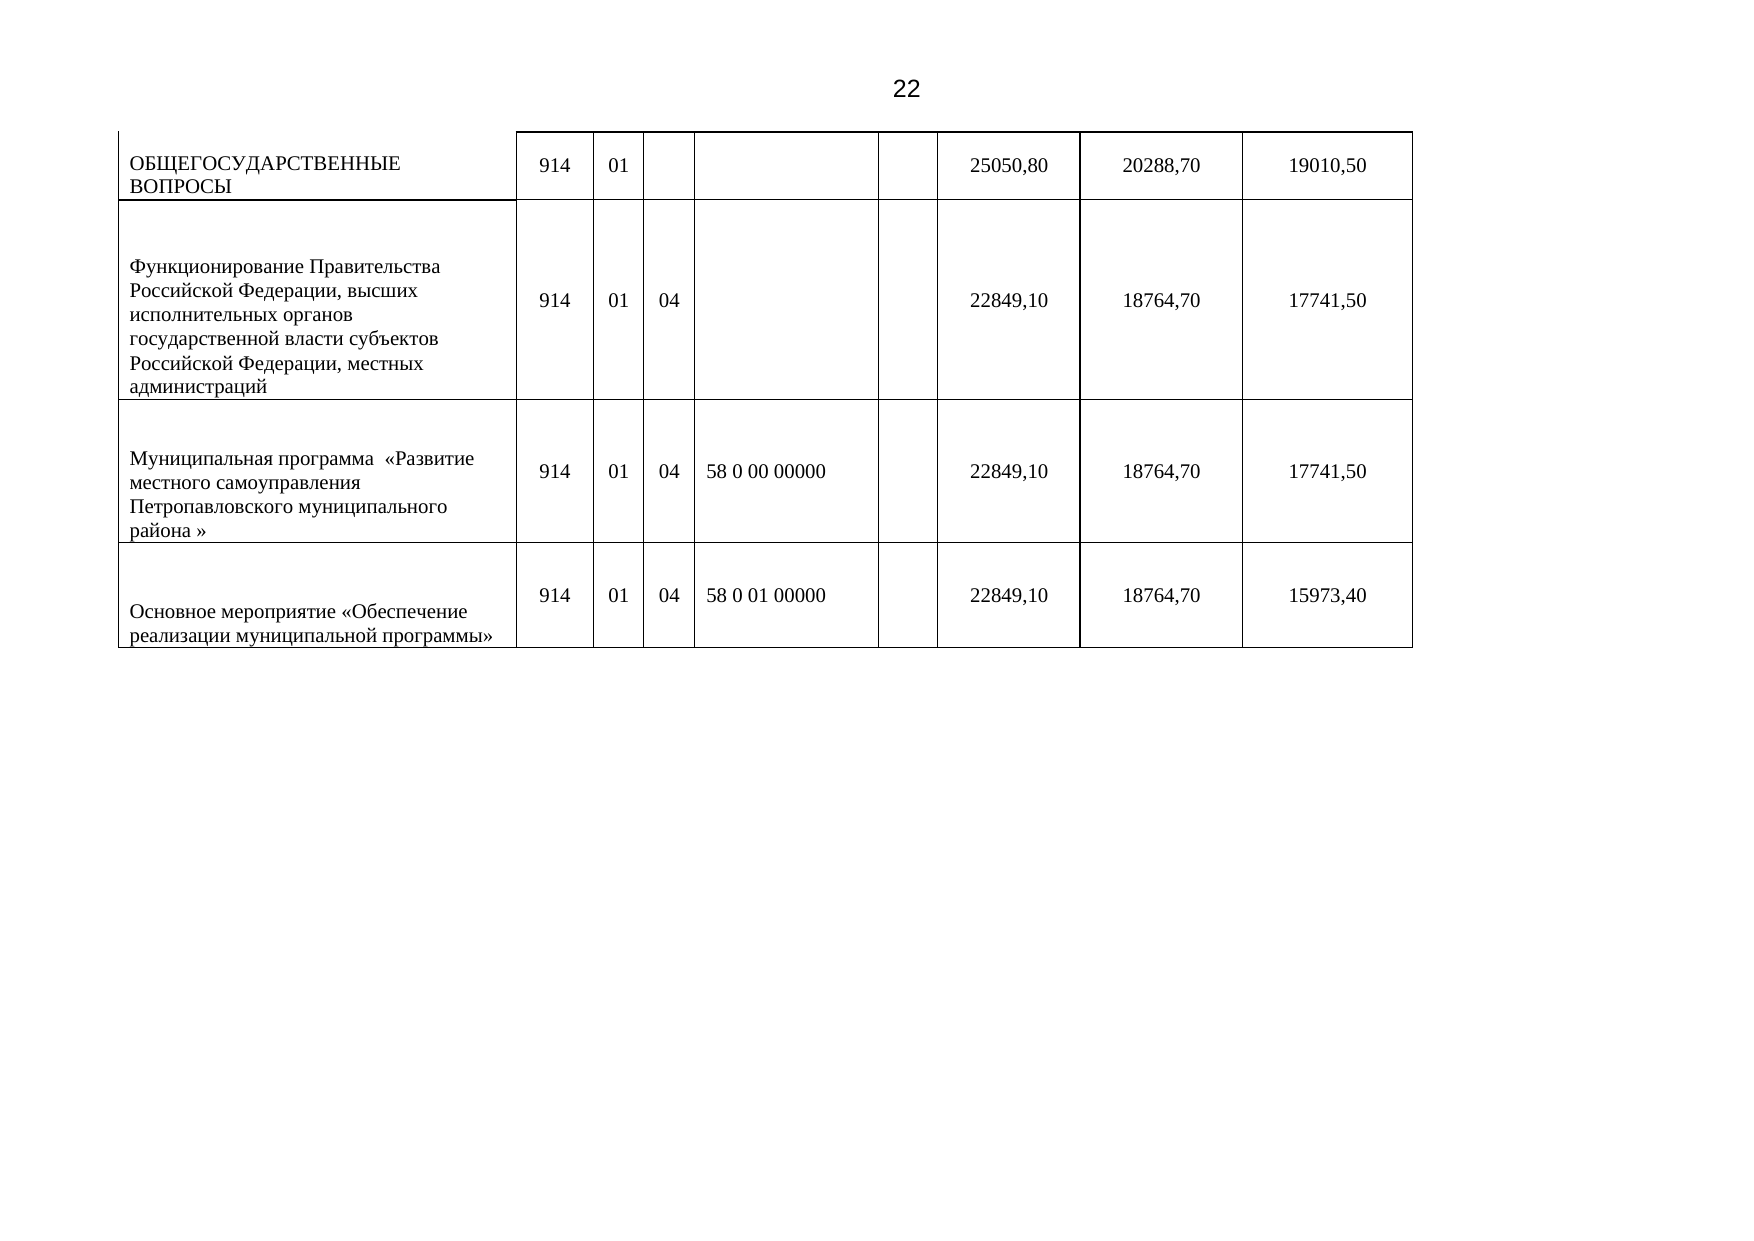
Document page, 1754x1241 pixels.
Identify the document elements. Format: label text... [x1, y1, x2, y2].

table_cell 58 0 01 00000 [695, 543, 878, 647]
table_cell 22849,10 [938, 543, 1079, 647]
table_cell 17741,50 [1243, 400, 1412, 542]
table_cell [644, 133, 694, 198]
table_cell 17741,50 [1243, 200, 1412, 398]
table_cell 22849,10 [938, 400, 1079, 542]
table_cell 01 [594, 400, 643, 542]
table_cell 58 0 00 00000 [695, 400, 878, 542]
table_cell [879, 133, 937, 198]
table_cell [879, 400, 937, 542]
table_cell 914 [517, 200, 593, 398]
table_cell 914 [517, 543, 593, 647]
table_cell [695, 200, 878, 398]
table_cell 20288,70 [1081, 133, 1242, 198]
table_cell 01 [594, 543, 643, 647]
table_cell Основное мероприятие «Обеспечение реализации муниципальной программы» [119, 543, 516, 647]
table_cell Муниципальная программа «Развитие местного самоуправления Петропавловского муниципального района » [119, 400, 516, 542]
table_cell 914 [517, 133, 593, 198]
table_cell 15973,40 [1243, 543, 1412, 647]
table_cell [695, 133, 878, 198]
table_cell 18764,70 [1081, 200, 1242, 398]
table_cell 914 [517, 400, 593, 542]
table_cell 01 [594, 200, 643, 398]
table_cell 18764,70 [1081, 400, 1242, 542]
table_cell 01 [594, 133, 643, 198]
table_cell Функционирование Правительства Российской Федерации, высших исполнительных органов государственной власти субъектов Российской Федерации, местных администраций [119, 201, 516, 398]
table_cell 04 [644, 543, 694, 647]
table_cell [879, 200, 937, 398]
table_cell 04 [644, 200, 694, 398]
table_cell 25050,80 [938, 133, 1079, 198]
table_cell ОБЩЕГОСУДАРСТВЕННЫЕ ВОПРОСЫ [119, 131, 516, 198]
table_cell 22849,10 [938, 200, 1079, 398]
table_cell 18764,70 [1081, 543, 1242, 647]
table_cell 04 [644, 400, 694, 542]
table_cell 19010,50 [1243, 133, 1412, 198]
table_cell [879, 543, 937, 647]
